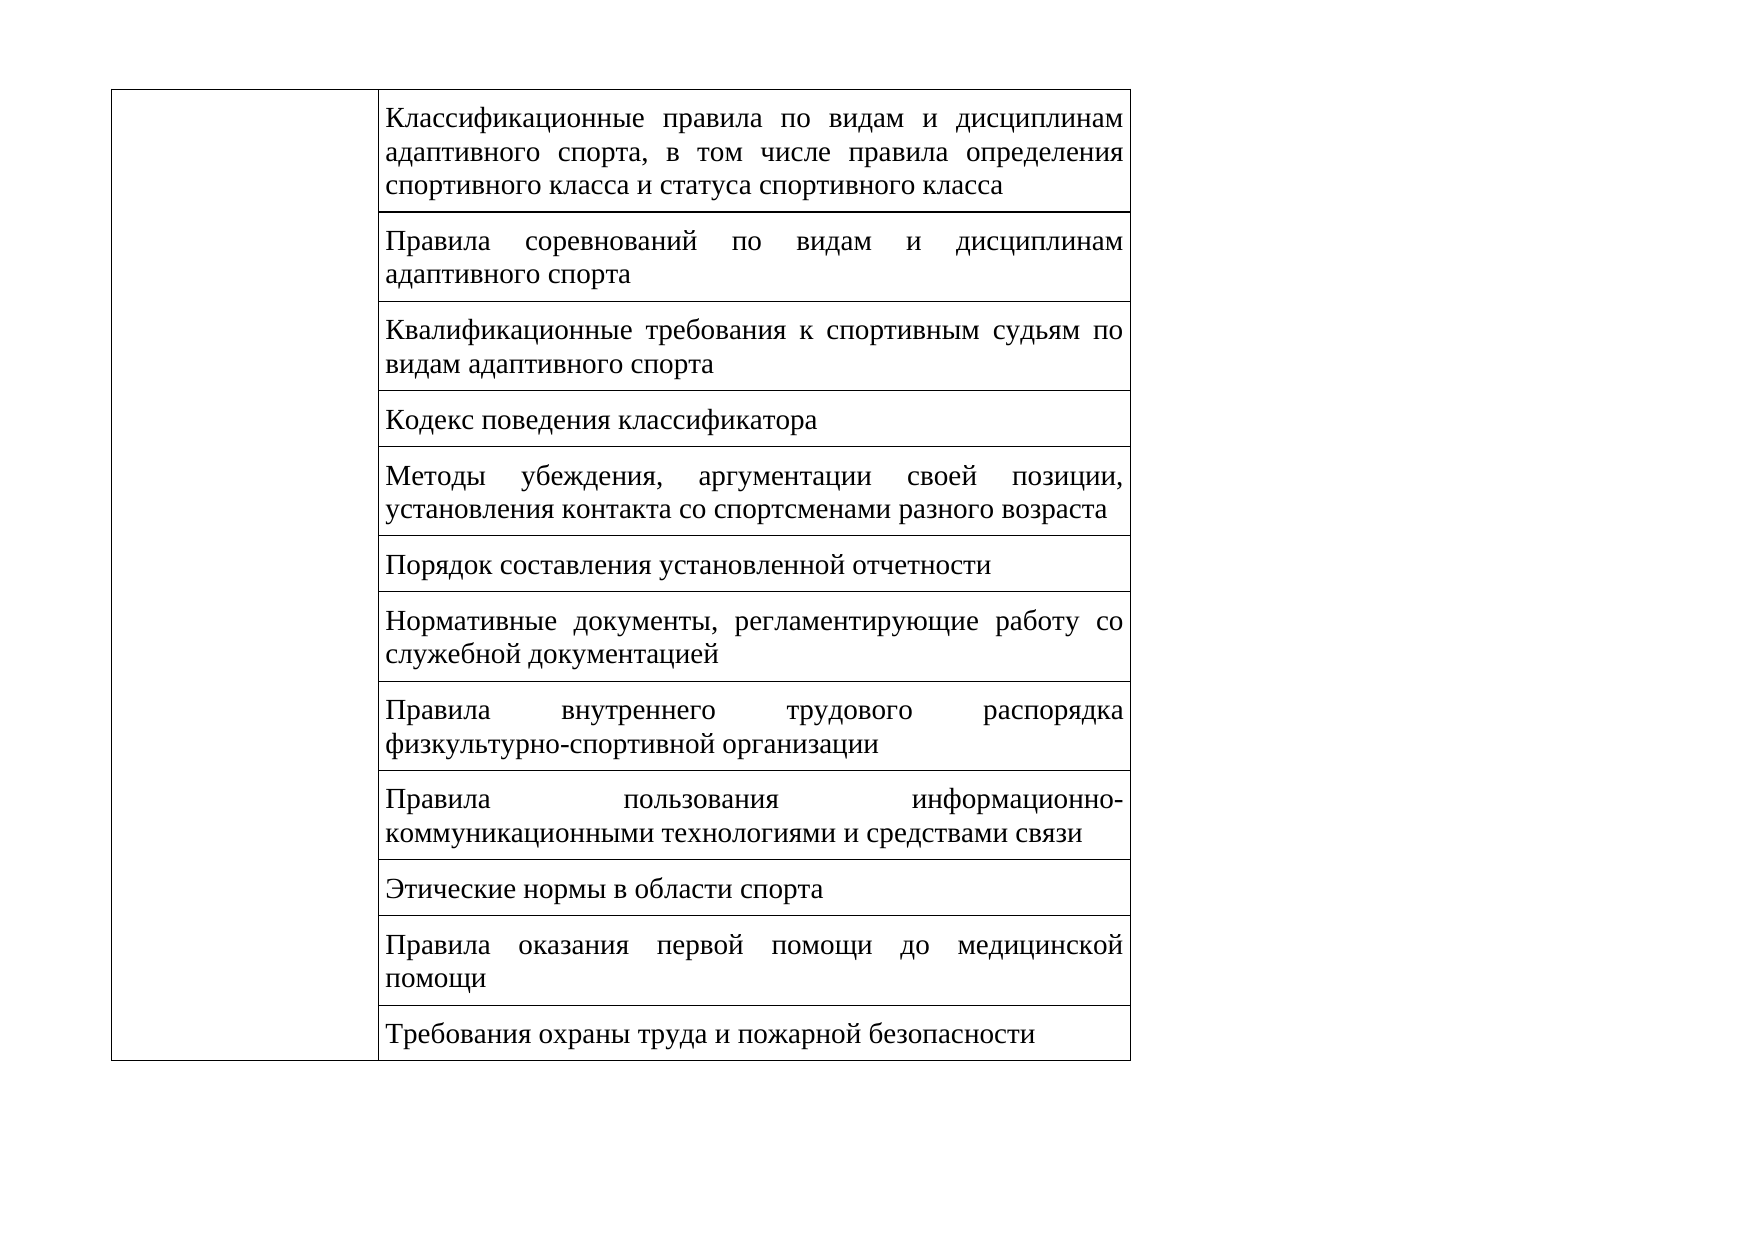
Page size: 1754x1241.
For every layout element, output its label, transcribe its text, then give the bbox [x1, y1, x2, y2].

table_cell Правила внутреннего трудового распорядка физкультурно-спортивной организации [379, 682, 1130, 770]
table_cell Нормативные документы, регламентирующие работу со служебной документацией [379, 592, 1130, 681]
table_cell Требования охраны труда и пожарной безопасности [379, 1006, 1130, 1060]
table_cell Классификационные правила по видам и дисциплинам адаптивного спорта, в том числе правила определения спортивного класса и статуса спортивного класса [379, 90, 1130, 211]
table_cell Правила соревнований по видам и дисциплинам адаптивного спорта [379, 213, 1130, 301]
table_cell Правила пользования информационно-коммуникационными технологиями и средствами связи [379, 771, 1130, 859]
table_cell Этические нормы в области спорта [379, 860, 1130, 915]
table_cell Кодекс поведения классификатора [379, 391, 1130, 446]
table_cell Методы убеждения, аргументации своей позиции, установления контакта со спортсменами разного возраста [379, 447, 1130, 535]
table_cell Квалификационные требования к спортивным судьям по видам адаптивного спорта [379, 302, 1130, 390]
table_cell Правила оказания первой помощи до медицинской помощи [379, 916, 1130, 1004]
table_cell Порядок составления установленной отчетности [379, 536, 1130, 591]
